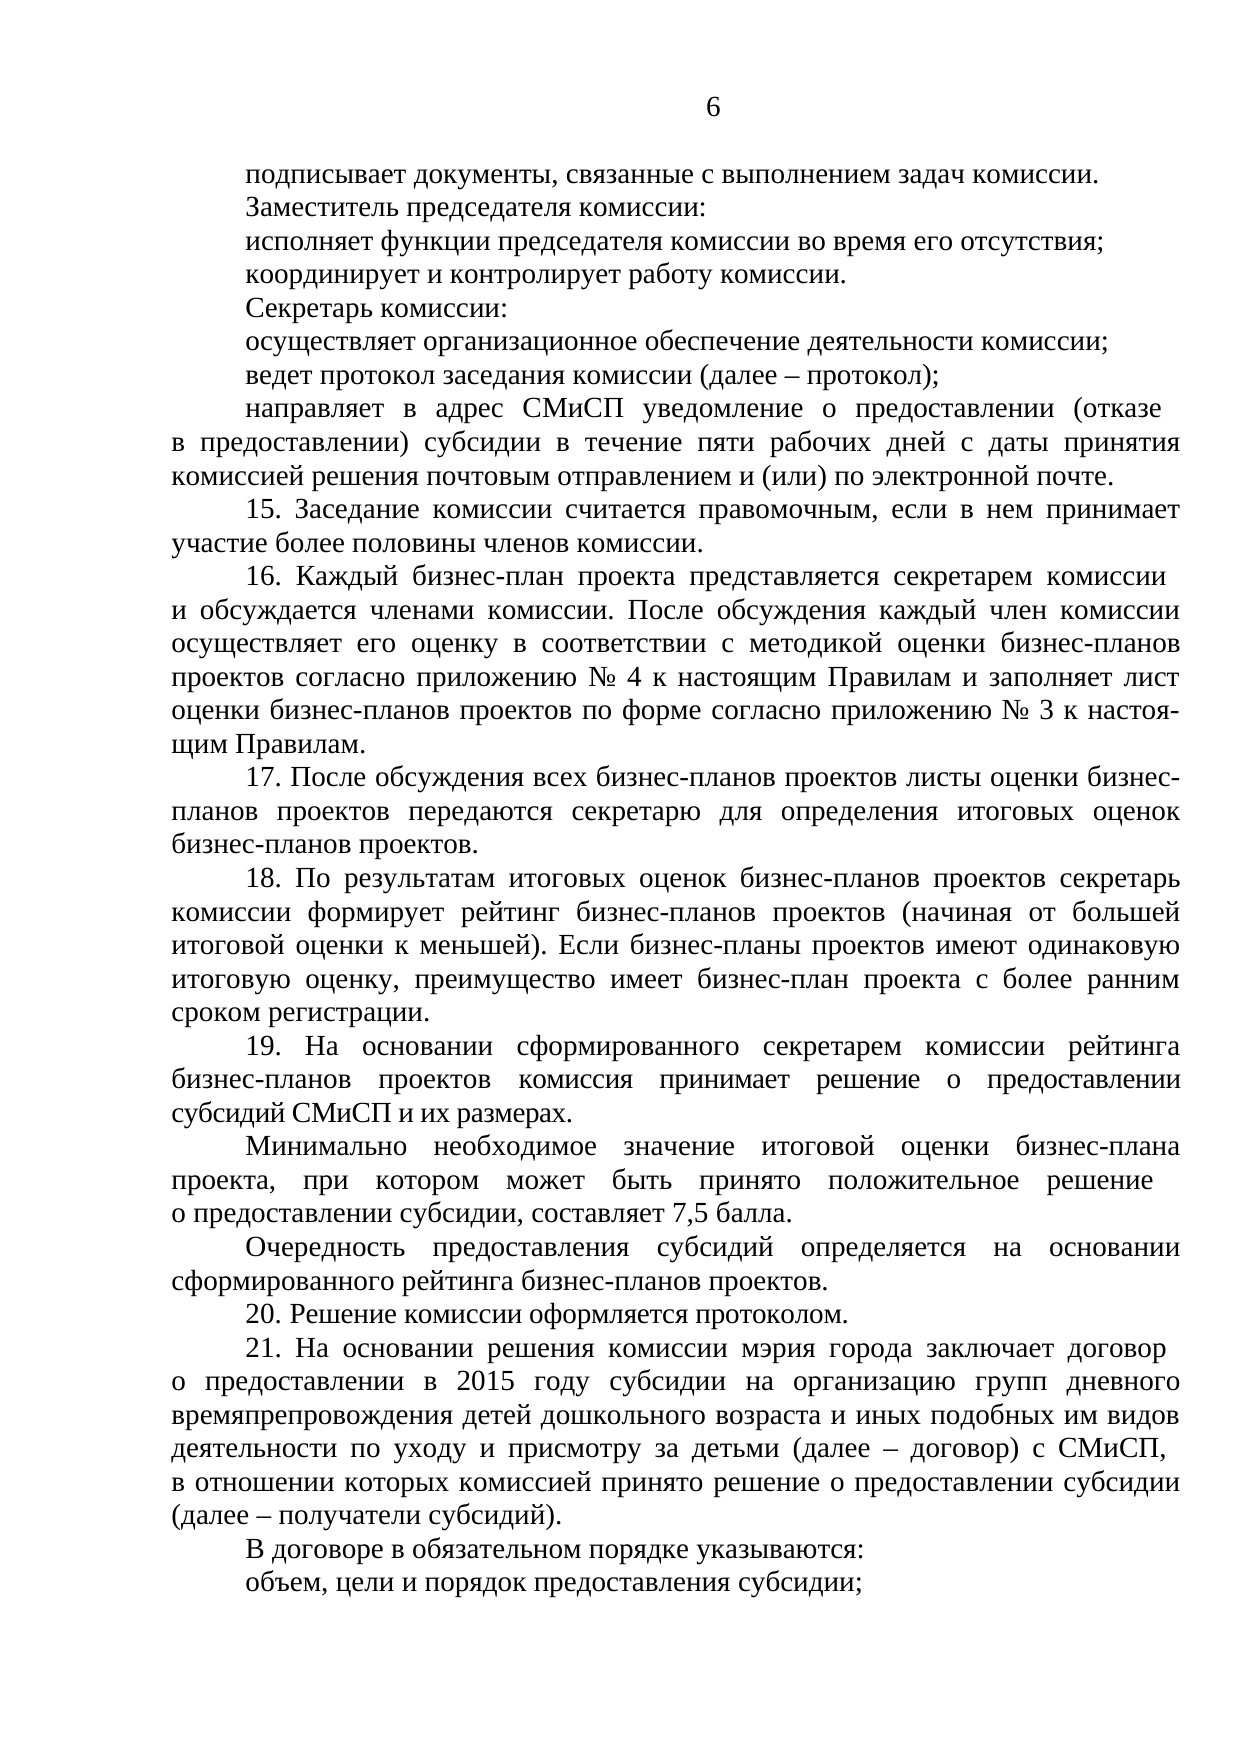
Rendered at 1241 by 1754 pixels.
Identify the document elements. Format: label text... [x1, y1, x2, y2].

text 19. На основании сформированного секретарем комиссии рейтинга бизнес-планов проектов комиссия принимает решение о предоставлении субсидий СМиСП и их размерах. [171, 1028, 1181, 1128]
text направляет в адрес СМиСП уведомление о предоставлении (отказе в предоставлении) субсидии в течение пяти рабочих дней с даты принятия комиссией решения почтовым отправлением и (или) по электронной почте. [171, 391, 1181, 491]
text Заместитель председателя комиссии: [171, 189, 1181, 223]
text 21. На основании решения комиссии мэрия города заключает договор о предоставлении в 2015 году субсидии на организацию групп дневного времяпрепровождения детей дошкольного возраста и иных подобных им видов деятельности по уходу и присмотру за детьми (далее – договор) с СМиСП, в отношении которых комиссией принято решение о предоставлении субсидии (далее – получатели субсидий). [171, 1330, 1181, 1531]
text 17. После обсуждения всех бизнес-планов проектов листы оценки бизнес-планов проектов передаются секретарю для определения итоговых оценок бизнес-планов проектов. [171, 759, 1181, 860]
text Минимально необходимое значение итоговой оценки бизнес-плана проекта, при котором может быть принято положительное решение о предоставлении субсидии, составляет 7,5 балла. [171, 1128, 1181, 1229]
text 6 [171, 89, 1181, 122]
text подписывает документы, связанные с выполнением задач комиссии. [171, 156, 1181, 189]
text координирует и контролирует работу комиссии. [171, 256, 1181, 290]
text В договоре в обязательном порядке указываются: [171, 1531, 1181, 1564]
text Секретарь комиссии: [171, 290, 1181, 323]
text Очередность предоставления субсидий определяется на основании сформированного рейтинга бизнес-планов проектов. [171, 1229, 1181, 1296]
text объем, цели и порядок предоставления субсидии; [171, 1564, 1181, 1598]
text 16. Каждый бизнес-план проекта представляется секретарем комиссии и обсуждается членами комиссии. После обсуждения каждый член комиссии осуществляет его оценку в соответствии с методикой оценки бизнес-планов проектов согласно приложению № 4 к настоящим Правилам и заполняет лист оценки бизнес-планов проектов по форме согласно приложению № 3 к настоя-щим Правилам. [171, 558, 1181, 759]
text ведет протокол заседания комиссии (далее – протокол); [171, 357, 1181, 391]
text осуществляет организационное обеспечение деятельности комиссии; [171, 323, 1181, 357]
text 15. Заседание комиссии считается правомочным, если в нем принимает участие более половины членов комиссии. [171, 491, 1181, 558]
text 18. По результатам итоговых оценок бизнес-планов проектов секретарь комиссии формирует рейтинг бизнес-планов проектов (начиная от большей итоговой оценки к меньшей). Если бизнес-планы проектов имеют одинаковую итоговую оценку, преимущество имеет бизнес-план проекта с более ранним сроком регистрации. [171, 860, 1181, 1028]
text 20. Решение комиссии оформляется протоколом. [171, 1296, 1181, 1330]
text исполняет функции председателя комиссии во время его отсутствия; [171, 223, 1181, 256]
